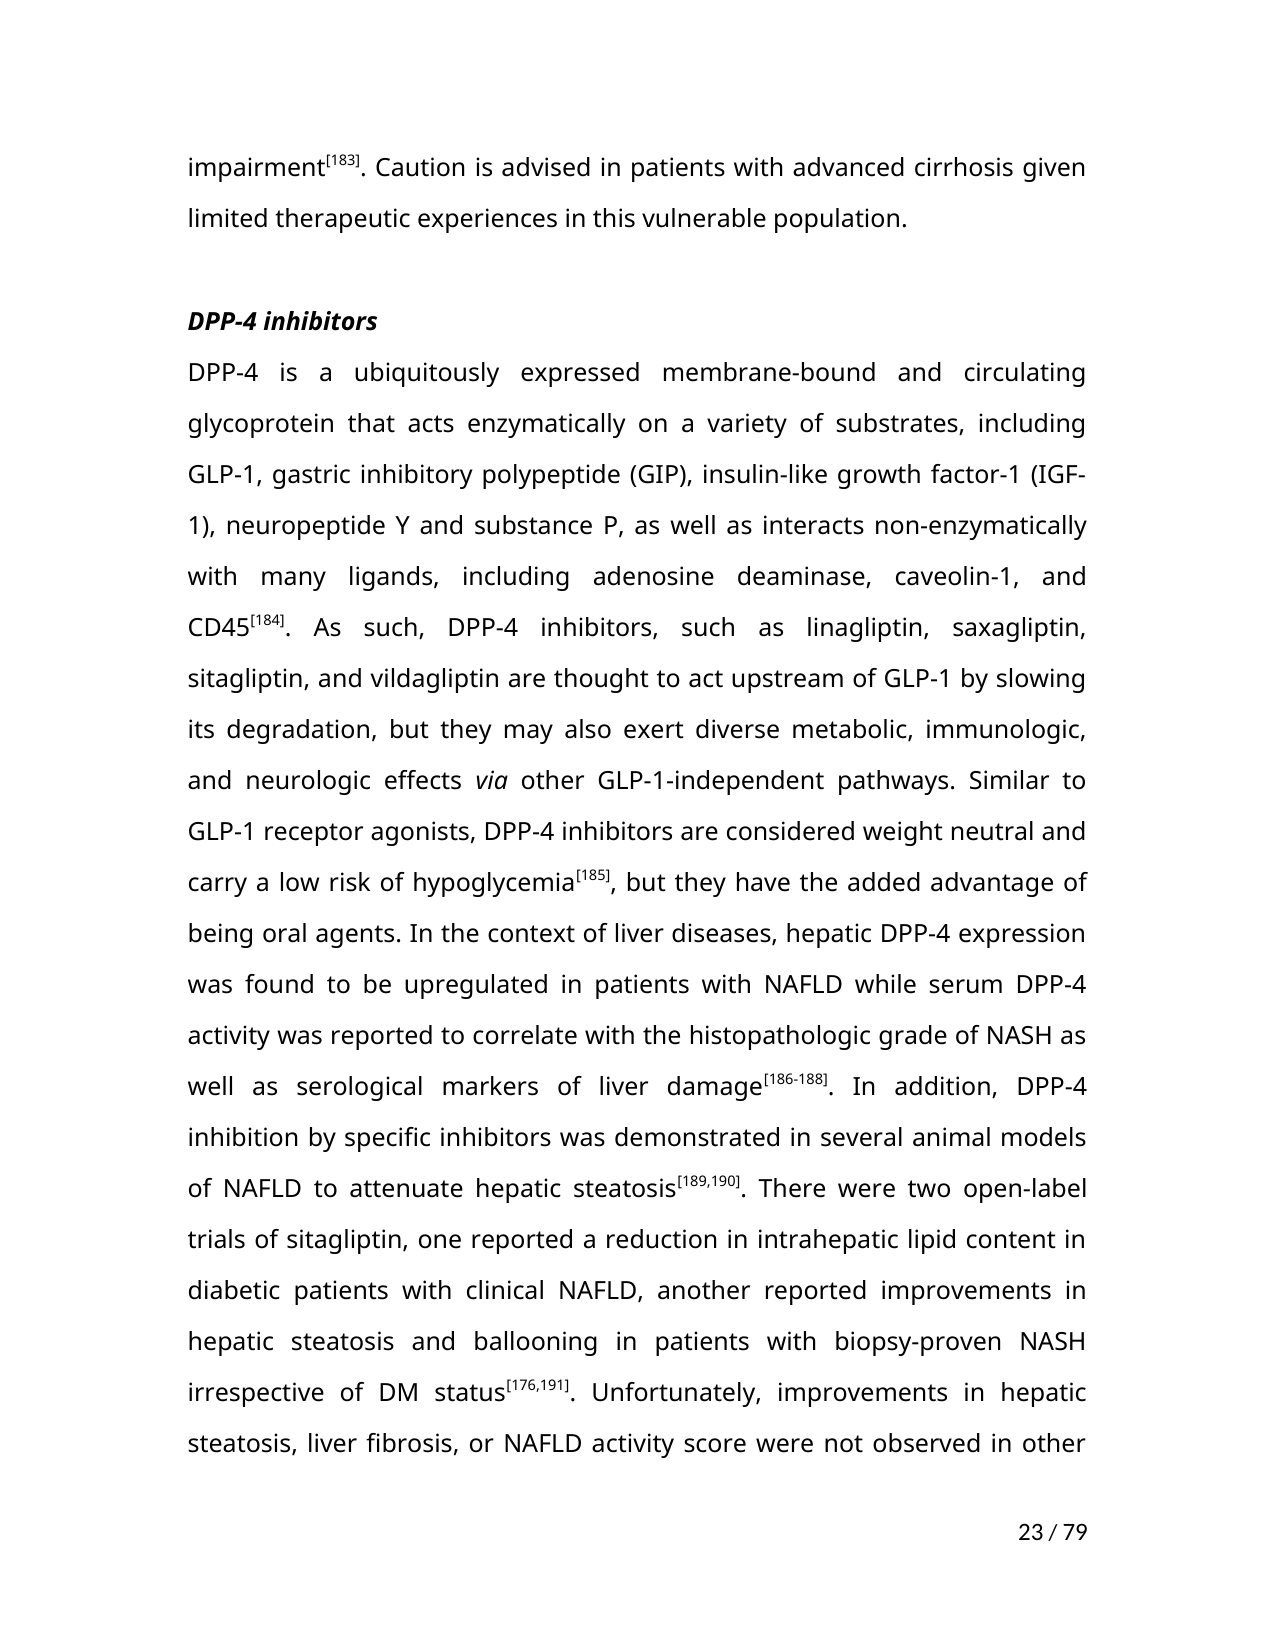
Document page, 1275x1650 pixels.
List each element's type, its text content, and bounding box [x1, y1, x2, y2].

text DPP-4 inhibitors [187, 303, 1087, 337]
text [187, 354, 1087, 1460]
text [187, 150, 1087, 235]
